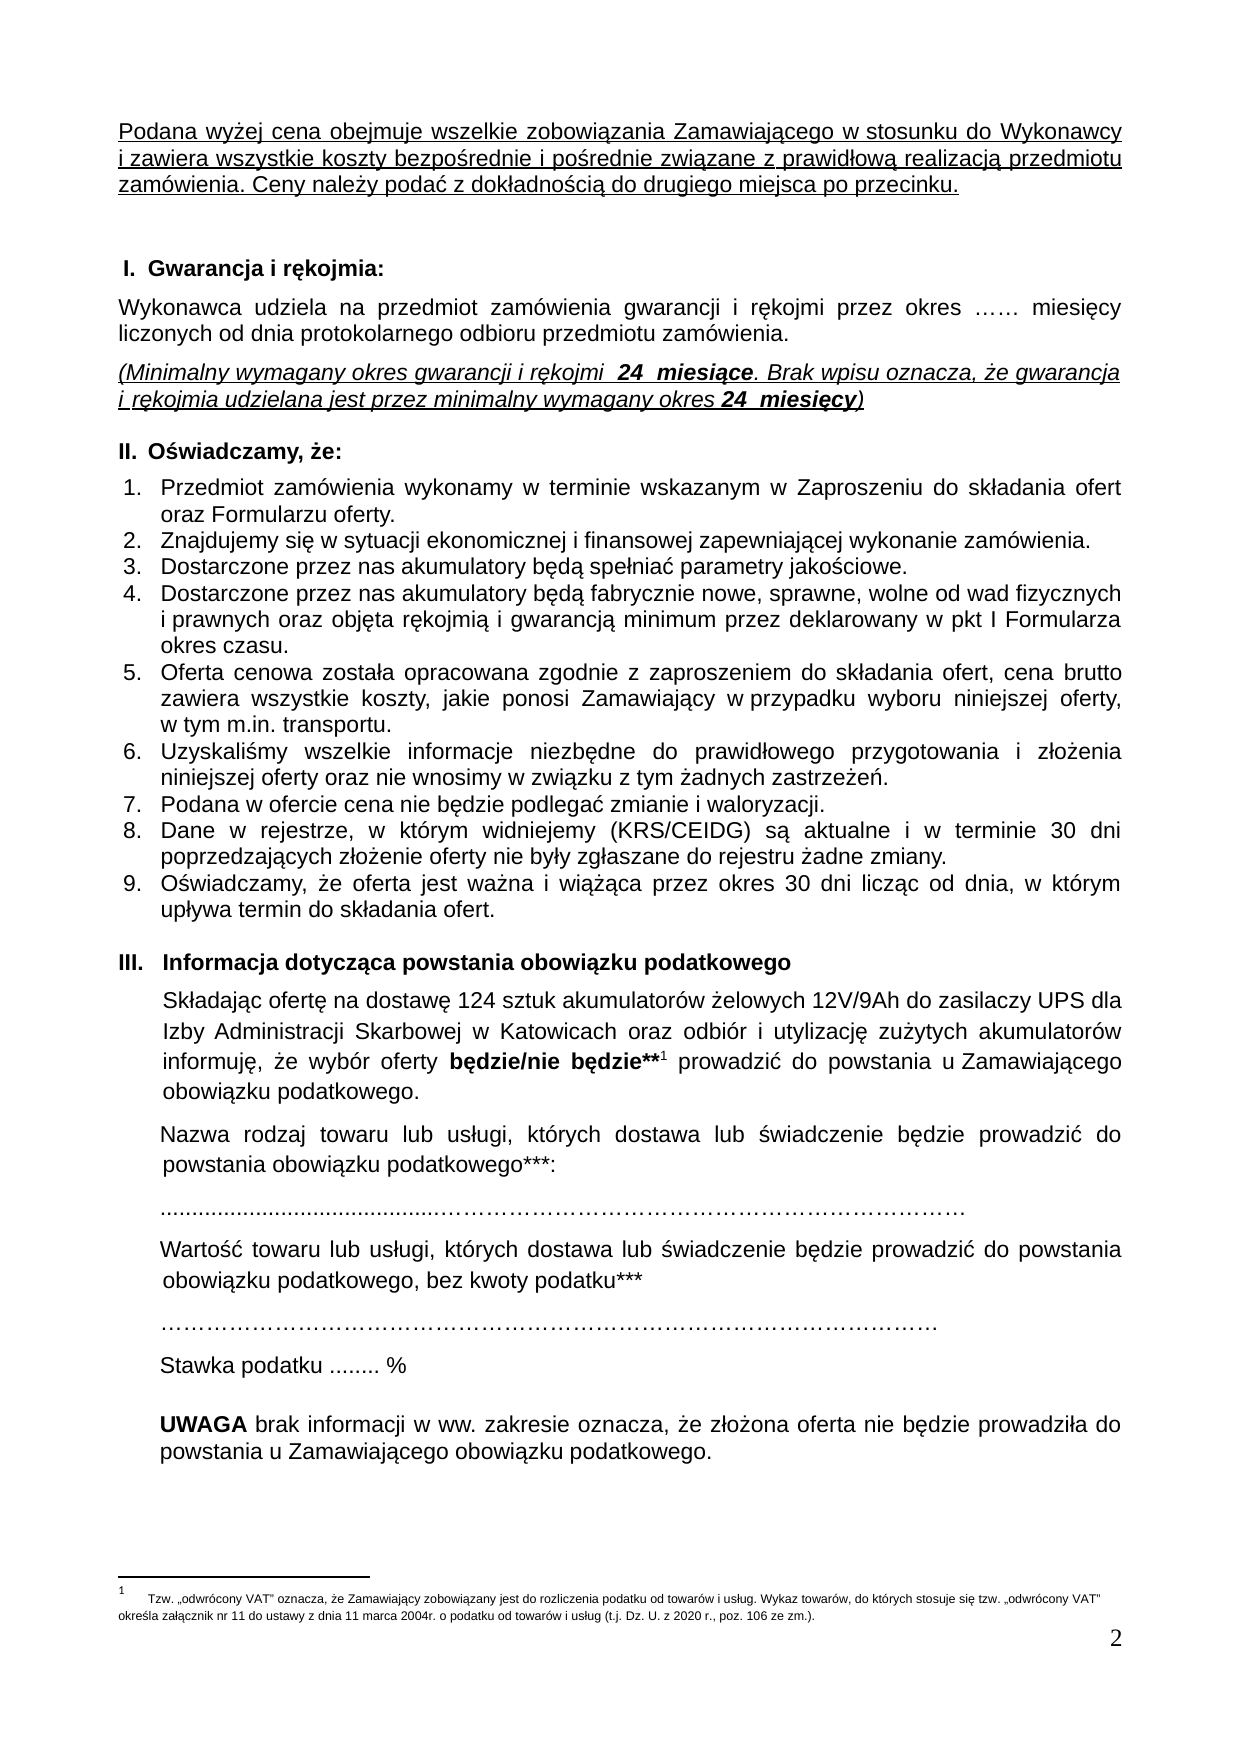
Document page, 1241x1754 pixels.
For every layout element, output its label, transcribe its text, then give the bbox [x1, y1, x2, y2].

list Oświadczamy, że: [118, 438, 1122, 464]
list Uzyskaliśmy wszelkie informacje niezbędne do prawidłowego przygotowania i złożenia niniejszej oferty oraz nie wnosimy w związku z tym żadnych zastrzeżeń. [123, 738, 1122, 791]
text Nazwa rodzaj towaru lub usługi, których dostawa lub świadczenie będzie prowadzić do powstania obowiązku podatkowego***: [159, 1121, 1122, 1177]
text Podana wyżej cena obejmuje wszelkie zobowiązania Zamawiającego w stosunku do Wykonawcy i zawiera wszystkie koszty bezpośrednie i pośrednie związane z prawidłową realizacją przedmiotu zamówienia. Ceny należy podać z dokładnością do drugiego miejsca po przecinku. [118, 142, 1122, 167]
text Stawka podatku ........ % [159, 1352, 1122, 1378]
text Wykonawca udziela na przedmiot zamówienia gwarancji i rękojmi przez okres …… miesięcy liczonych od dnia protokolarnego odbioru przedmiotu zamówienia. [118, 294, 1122, 347]
list Dostarczone przez nas akumulatory będą fabrycznie nowe, sprawne, wolne od wad fizycznych i prawnych oraz objęta rękojmią i gwarancją minimum przez deklarowany w pkt I Formularza okres czasu. [123, 580, 1122, 659]
list Dane w rejestrze, w którym widniejemy (KRS/CEIDG) są aktualne i w terminie 30 dni poprzedzających złożenie oferty nie były zgłaszane do rejestru żadne zmiany. [123, 817, 1122, 869]
list Znajdujemy się w sytuacji ekonomicznej i finansowej zapewniającej wykonanie zamówienia. [123, 527, 1122, 553]
text (Minimalny wymagany okres gwarancji i rękojmi 24 miesiące. Brak wpisu oznacza, że gwarancja i rękojmia udzielana jest przez minimalny wymagany okres 24 miesięcy) [118, 359, 1122, 412]
text ………………………………………………………………………………………… [159, 1309, 1122, 1336]
text Wartość towaru lub usługi, których dostawa lub świadczenie będzie prowadzić do powstania obowiązku podatkowego, bez kwoty podatku*** [159, 1236, 1122, 1293]
text UWAGA brak informacji w ww. zakresie oznacza, że złożona oferta nie będzie prowadziła do powstania u Zamawiającego obowiązku podatkowego. [159, 1411, 1122, 1464]
list Przedmiot zamówienia wykonamy w terminie wskazanym w Zaproszeniu do składania ofert oraz Formularzu oferty. [123, 474, 1122, 527]
list Dostarczone przez nas akumulatory będą spełniać parametry jakościowe. [123, 553, 1122, 580]
list Gwarancja i rękojmia: [123, 255, 1122, 281]
list Podana w ofercie cena nie będzie podlegać zmianie i waloryzacji. [123, 791, 1122, 817]
text Podana wyżej cena obejmuje wszelkie zobowiązania Zamawiającego w stosunku do Wykonawcy i zawiera wszystkie koszty bezpośrednie i pośrednie związane z prawidłową realizacją przedmiotu zamówienia. Ceny należy podać z dokładnością do drugiego miejsca po przecinku. [118, 118, 1122, 141]
text ............................................…………………………………………………………… [159, 1194, 1122, 1220]
text Podana wyżej cena obejmuje wszelkie zobowiązania Zamawiającego w stosunku do Wykonawcy i zawiera wszystkie koszty bezpośrednie i pośrednie związane z prawidłową realizacją przedmiotu zamówienia. Ceny należy podać z dokładnością do drugiego miejsca po przecinku. [118, 168, 1122, 197]
list Oferta cenowa została opracowana zgodnie z zaproszeniem do składania ofert, cena brutto zawiera wszystkie koszty, jakie ponosi Zamawiający w przypadku wyboru niniejszej oferty, w tym m.in. transportu. [123, 659, 1122, 738]
list Informacja dotycząca powstania obowiązku podatkowego [118, 949, 1122, 975]
text Składając ofertę na dostawę 124 sztuk akumulatorów żelowych 12V/9Ah do zasilaczy UPS dla Izby Administracji Skarbowej w Katowicach oraz odbiór i utylizację zużytych akumulatorów informuję, że wybór oferty będzie/nie będzie** prowadzić do powstania u Zamawiającego obowiązku podatkowego. [162, 987, 1122, 1104]
list Oświadczamy, że oferta jest ważna i wiążąca przez okres 30 dni licząc od dnia, w którym upływa termin do składania ofert. [123, 869, 1122, 922]
